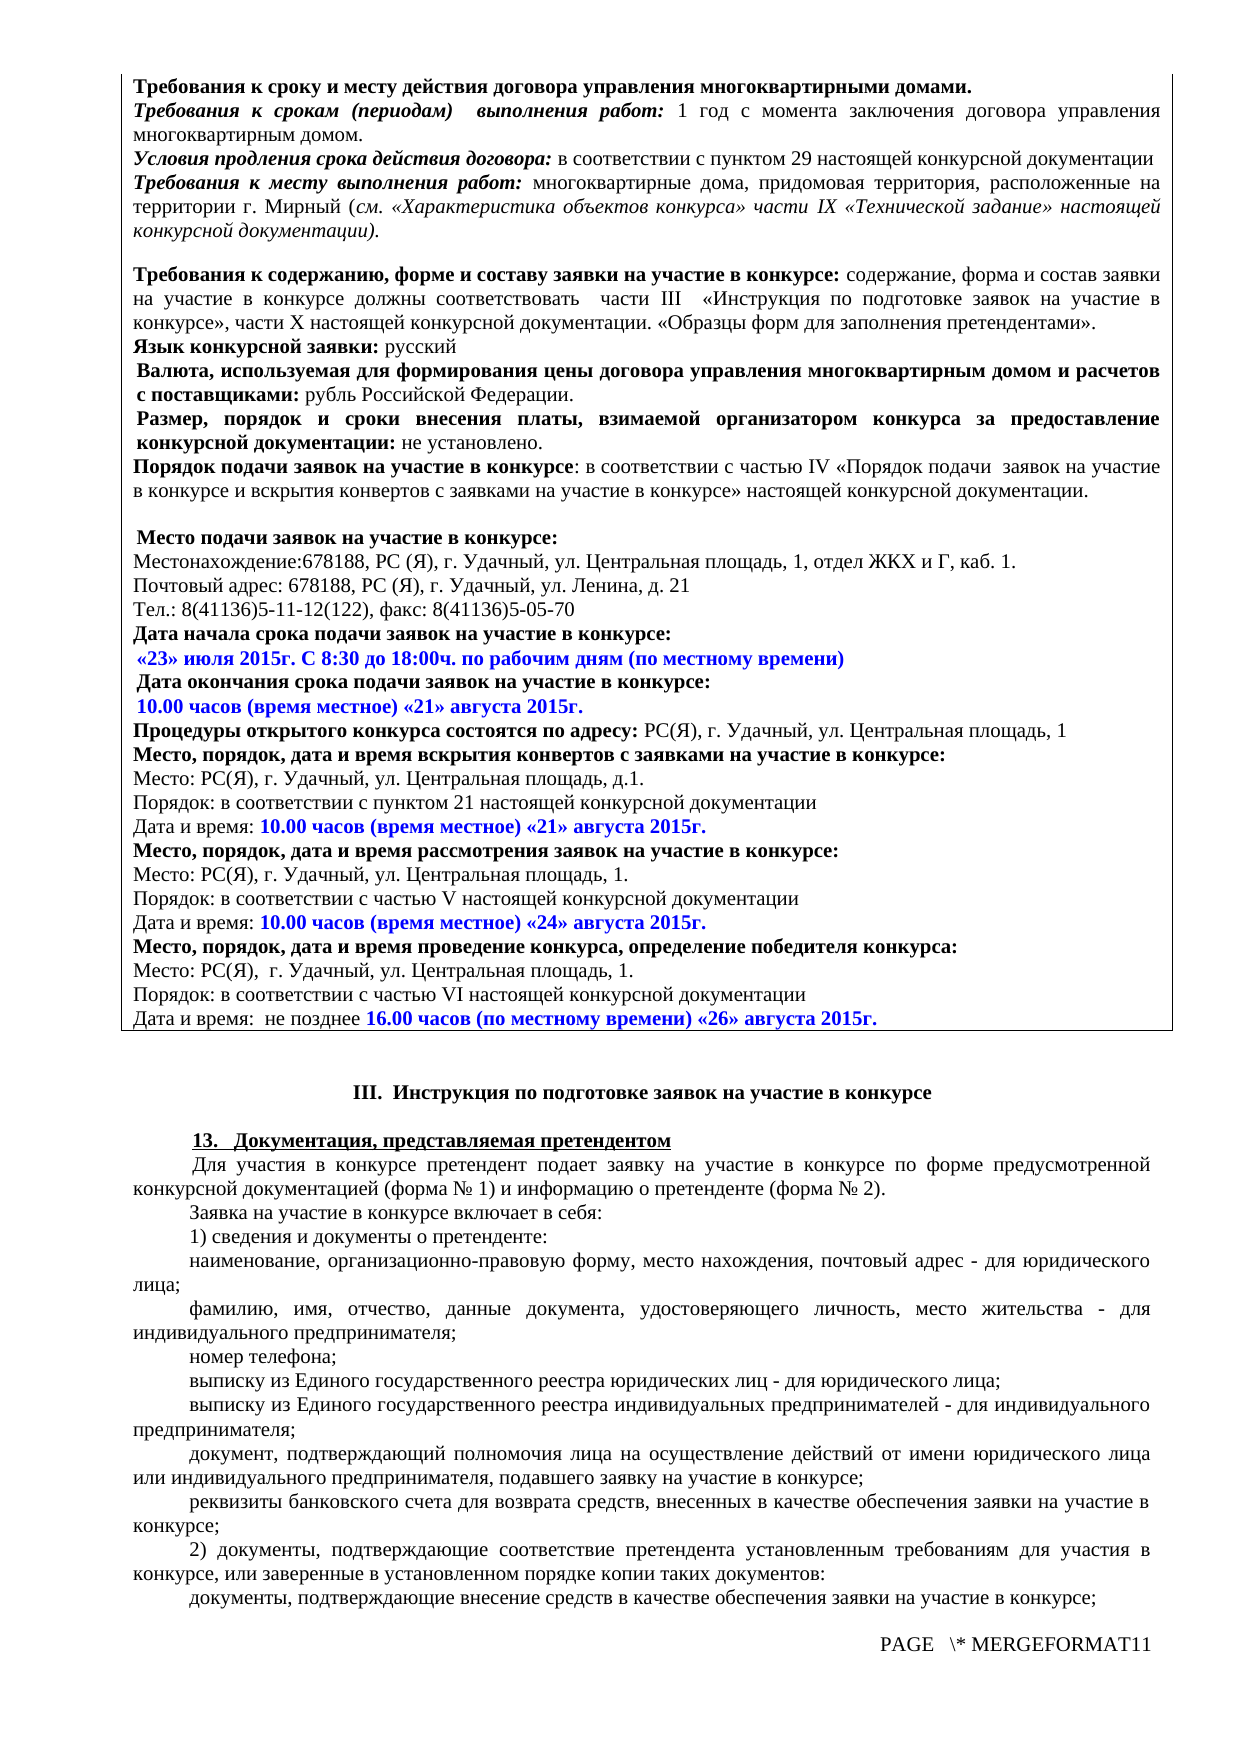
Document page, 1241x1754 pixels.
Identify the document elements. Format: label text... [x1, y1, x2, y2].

text фамилию, имя, отчество, данные документа, удостоверяющего личность, место жительства - для индивидуального предпринимателя; [133, 1296, 1152, 1344]
text Для участия в конкурсе претендент подает заявку на участие в конкурсе по форме предусмотренной конкурсной документацией (форма № 1) и информацию о претенденте (форма № 2). [133, 1152, 1152, 1200]
table_cell Требования к содержанию, форме и составу заявки на участие в конкурсе: содержание, форма и состав заявки на участие в конкурсе должны соответствовать части III «Инструкция по подготовке заявок на участие в конкурсе», части X настоящей конкурсной документации. «Образцы форм для заполнения претендентами». [122, 262, 1172, 334]
table_cell Место, порядок, дата и время проведение конкурса, определение победителя конкурса: Место: РС(Я), г. Удачный, ул. Центральная площадь, 1. Порядок: в соответствии с частью VI настоящей конкурсной документации Дата и время: не позднее 16.00 часов (по местному времени) «26» августа 2015г. [122, 934, 1172, 1030]
table_cell Место, порядок, дата и время рассмотрения заявок на участие в конкурсе: Место: РС(Я), г. Удачный, ул. Центральная площадь, 1. Порядок: в соответствии с частью V настоящей конкурсной документации Дата и время: 10.00 часов (время местное) «24» августа 2015г. [122, 838, 1172, 934]
text документы, подтверждающие внесение средств в качестве обеспечения заявки на участие в конкурсе; [133, 1585, 1152, 1609]
text номер телефона; [133, 1344, 1152, 1368]
text наименование, организационно-правовую форму, место нахождения, почтовый адрес - для юридического лица; [133, 1248, 1152, 1296]
table_cell Язык конкурсной заявки: русский [122, 334, 1172, 358]
table_cell Валюта, используемая для формирования цены договора управления многоквартирным домом и расчетов с поставщиками: рубль Российской Федерации. [122, 358, 1172, 406]
text реквизиты банковского счета для возврата средств, внесенных в качестве обеспечения заявки на участие в конкурсе; [133, 1489, 1152, 1537]
subtitle 13. Документация, представляемая претендентом [133, 1128, 1152, 1152]
text 2) документы, подтверждающие соответствие претендента установленным требованиям для участия в конкурсе, или заверенные в установленном порядке копии таких документов: [133, 1537, 1152, 1585]
text выписку из Единого государственного реестра индивидуальных предпринимателей - для индивидуального предпринимателя; [133, 1392, 1152, 1441]
text документ, подтверждающий полномочия лица на осуществление действий от имени юридического лица или индивидуального предпринимателя, подавшего заявку на участие в конкурсе; [133, 1441, 1152, 1489]
table_cell Место подачи заявок на участие в конкурсе: Местонахождение:678188, РС (Я), г. Удачный, ул. Центральная площадь, 1, отдел ЖКХ и Г, каб. 1. Почтовый адрес: 678188, РС (Я), г. Удачный, ул. Ленина, д. 21 Тел.: 8(41136)5-11-12(122), факс: 8(41136)5-05-70 Дата начала срока подачи заявок на участие в конкурсе: «23» июля 2015г. С 8:30 до 18:00ч. по рабочим дням (по местному времени) Дата окончания срока подачи заявок на участие в конкурсе: 10.00 часов (время местное) «21» августа 2015г. [122, 525, 1172, 718]
table_cell Порядок подачи заявок на участие в конкурсе: в соответствии с частью IV «Порядок подачи заявок на участие в конкурсе и вскрытия конвертов с заявками на участие в конкурсе» настоящей конкурсной документации. [122, 454, 1172, 525]
table_cell Требования к сроку и месту действия договора управления многоквартирными домами. Требования к срокам (периодам) выполнения работ: 1 год с момента заключения договора управления многоквартирным домом. Условия продления срока действия договора: в соответствии с пунктом 29 настоящей конкурсной документации Требования к месту выполнения работ: многоквартирные дома, придомовая территория, расположенные на территории г. Мирный (см. «Характеристика объектов конкурса» части IX «Технической задание» настоящей конкурсной документации). [122, 74, 1172, 262]
table_cell Место, порядок, дата и время вскрытия конвертов с заявками на участие в конкурсе: Место: РС(Я), г. Удачный, ул. Центральная площадь, д.1. Порядок: в соответствии с пунктом 21 настоящей конкурсной документации Дата и время: 10.00 часов (время местное) «21» августа 2015г. [122, 742, 1172, 838]
text выписку из Единого государственного реестра юридических лиц - для юридического лица; [133, 1368, 1152, 1392]
text III. Инструкция по подготовке заявок на участие в конкурсе [133, 1079, 1152, 1104]
text 1) сведения и документы о претенденте: [133, 1224, 1152, 1248]
table_cell Размер, порядок и сроки внесения платы, взимаемой организатором конкурса за предоставление конкурсной документации: не установлено. [122, 406, 1172, 454]
text Заявка на участие в конкурсе включает в себя: [133, 1200, 1152, 1224]
table_cell Процедуры открытого конкурса состоятся по адресу: РС(Я), г. Удачный, ул. Центральная площадь, 1 [122, 718, 1172, 742]
